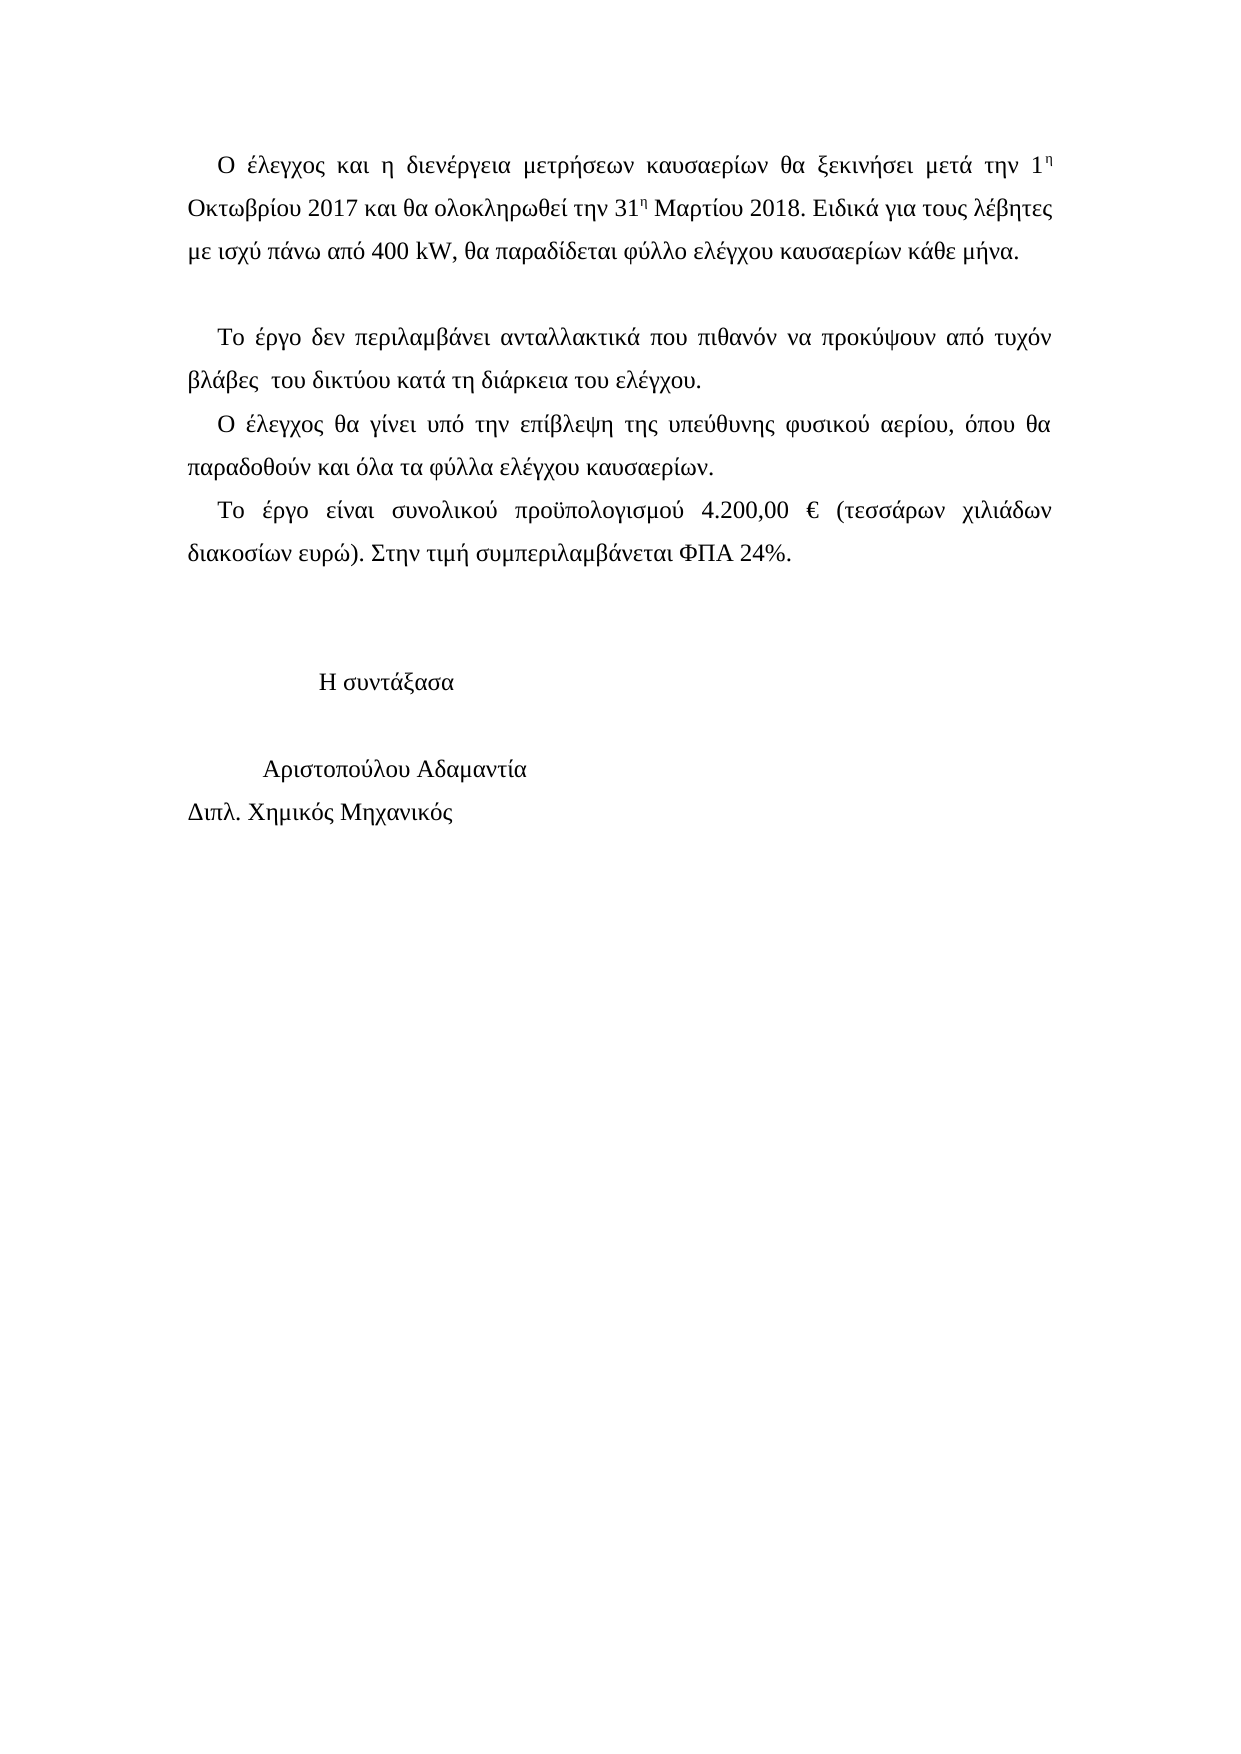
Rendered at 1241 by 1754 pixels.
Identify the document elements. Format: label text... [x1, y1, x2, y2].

text Ο έλεγχος θα γίνει υπό την επίβλεψη της υπεύθυνης φυσικού αερίου, όπου θα παραδοθούν και όλα τα φύλλα ελέγχου καυσαερίων. [187, 409, 1053, 481]
text Αριστοπούλου Αδαμαντία [187, 754, 1053, 782]
text Ο έλεγχος και η διενέργεια μετρήσεων καυσαερίων θα ξεκινήσει μετά την 1η Οκτωβρίου 2017 και θα ολοκληρωθεί την 31η Μαρτίου 2018. Ειδικά για τους λέβητες με ισχύ πάνω από 400 kW, θα παραδίδεται φύλλο ελέγχου καυσαερίων κάθε μήνα. [187, 150, 1053, 265]
text Το έργο είναι συνολικού προϋπολογισμού 4.200,00 € (τεσσάρων χιλιάδων διακοσίων ευρώ). Στην τιμή συμπεριλαμβάνεται ΦΠΑ 24%. [187, 495, 1053, 567]
text Η συντάξασα [187, 667, 1053, 696]
text Διπλ. Χημικός Μηχανικός [187, 797, 1053, 826]
text Το έργο δεν περιλαμβάνει ανταλλακτικά που πιθανόν να προκύψουν από τυχόν βλάβες του δικτύου κατά τη διάρκεια του ελέγχου. [187, 322, 1053, 394]
